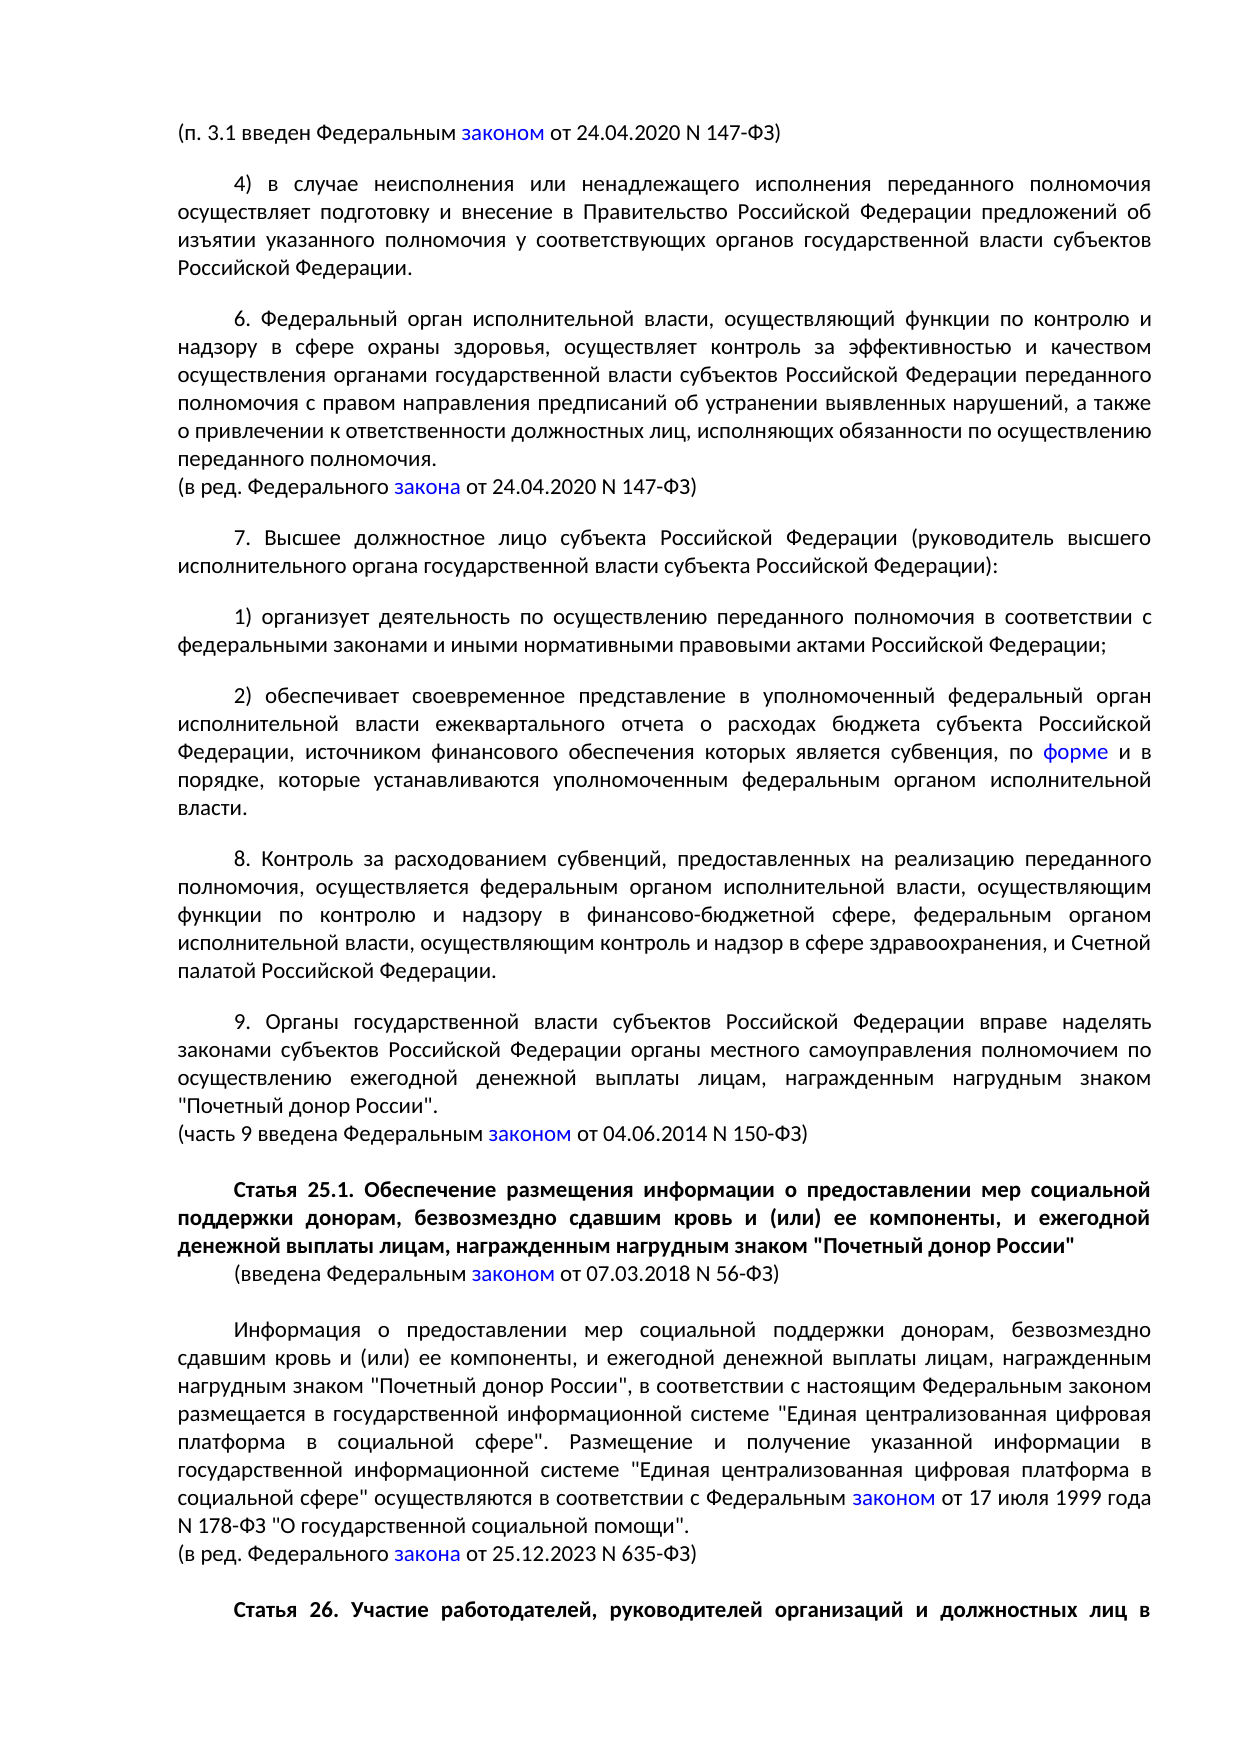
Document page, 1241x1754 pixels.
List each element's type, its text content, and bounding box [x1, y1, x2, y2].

text 7. Высшее должностное лицо субъекта Российской Федерации (руководитель высшего исполнительного органа государственной власти субъекта Российской Федерации): [177, 523, 1152, 579]
text (введена Федеральным законом от 07.03.2018 N 56-ФЗ) [177, 1259, 1152, 1287]
text 6. Федеральный орган исполнительной власти, осуществляющий функции по контролю и надзору в сфере охраны здоровья, осуществляет контроль за эффективностью и качеством осуществления органами государственной власти субъектов Российской Федерации переданного полномочия с правом направления предписаний об устранении выявленных нарушений, а также о привлечении к ответственности должностных лиц, исполняющих обязанности по осуществлению переданного полномочия. [177, 304, 1152, 472]
text Информация о предоставлении мер социальной поддержки донорам, безвозмездно сдавшим кровь и (или) ее компоненты, и ежегодной денежной выплаты лицам, награжденным нагрудным знаком "Почетный донор России", в соответствии с настоящим Федеральным законом размещается в государственной информационной системе "Единая централизованная цифровая платформа в социальной сфере". Размещение и получение указанной информации в государственной информационной системе "Единая централизованная цифровая платформа в социальной сфере" осуществляются в соответствии с Федеральным законом от 17 июля 1999 года N 178-ФЗ "О государственной социальной помощи". [177, 1315, 1152, 1539]
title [177, 1596, 1152, 1623]
text (п. 3.1 введен Федеральным законом от 24.04.2020 N 147-ФЗ) [177, 118, 1152, 146]
title Статья 25.1. Обеспечение размещения информации о предоставлении мер социальной поддержки донорам, безвозмездно сдавшим кровь и (или) ее компоненты, и ежегодной денежной выплаты лицам, награжденным нагрудным знаком "Почетный донор России" [177, 1175, 1152, 1259]
text 2) обеспечивает своевременное представление в уполномоченный федеральный орган исполнительной власти ежеквартального отчета о расходах бюджета субъекта Российской Федерации, источником финансового обеспечения которых является субвенция, по форме и в порядке, которые устанавливаются уполномоченным федеральным органом исполнительной власти. [177, 681, 1152, 821]
text 9. Органы государственной власти субъектов Российской Федерации вправе наделять законами субъектов Российской Федерации органы местного самоуправления полномочием по осуществлению ежегодной денежной выплаты лицам, награжденным нагрудным знаком "Почетный донор России". [177, 1007, 1152, 1119]
text 1) организует деятельность по осуществлению переданного полномочия в соответствии с федеральными законами и иными нормативными правовыми актами Российской Федерации; [177, 602, 1152, 658]
text 4) в случае неисполнения или ненадлежащего исполнения переданного полномочия осуществляет подготовку и внесение в Правительство Российской Федерации предложений об изъятии указанного полномочия у соответствующих органов государственной власти субъектов Российской Федерации. [177, 169, 1152, 281]
text (в ред. Федерального закона от 24.04.2020 N 147-ФЗ) [177, 472, 1152, 500]
text (часть 9 введена Федеральным законом от 04.06.2014 N 150-ФЗ) [177, 1119, 1152, 1147]
text (в ред. Федерального закона от 25.12.2023 N 635-ФЗ) [177, 1539, 1152, 1567]
text 8. Контроль за расходованием субвенций, предоставленных на реализацию переданного полномочия, осуществляется федеральным органом исполнительной власти, осуществляющим функции по контролю и надзору в финансово-бюджетной сфере, федеральным органом исполнительной власти, осуществляющим контроль и надзор в сфере здравоохранения, и Счетной палатой Российской Федерации. [177, 844, 1152, 984]
